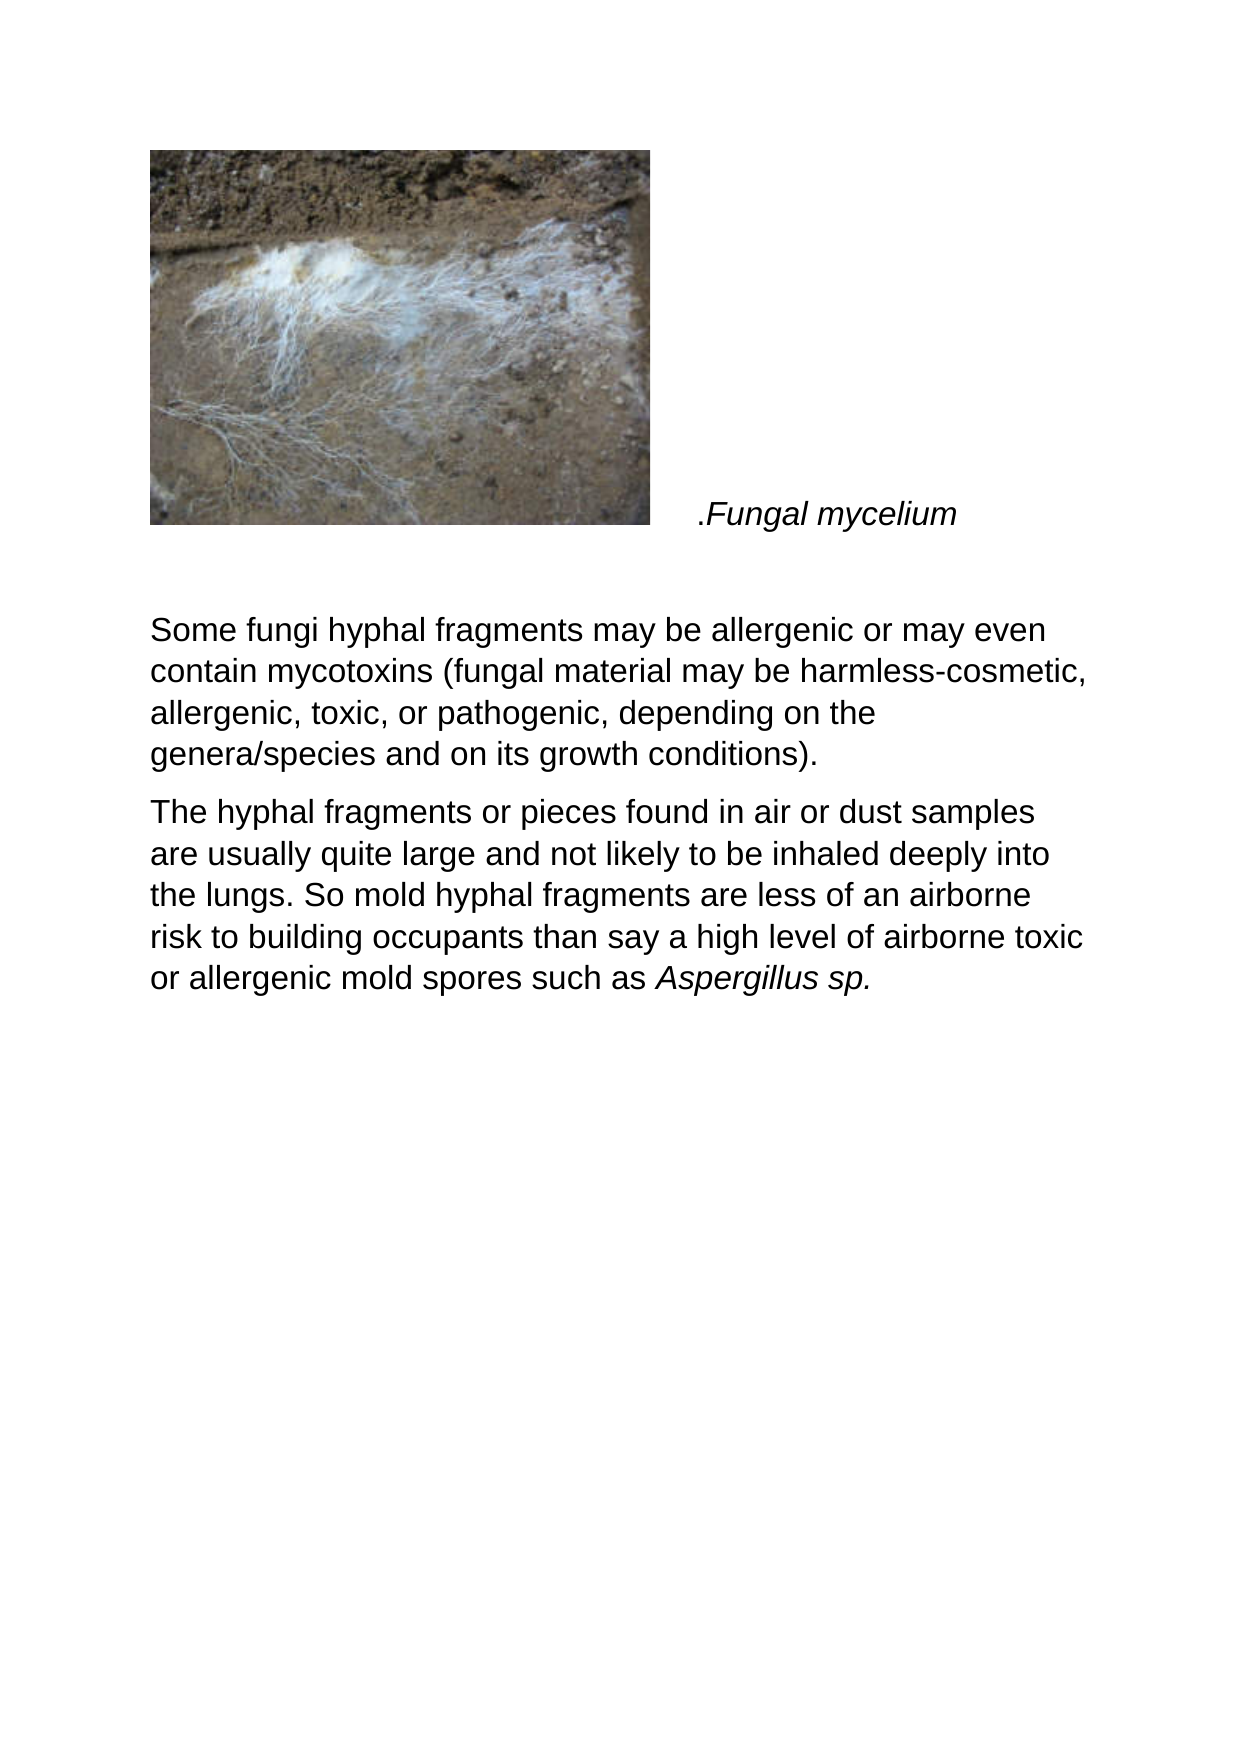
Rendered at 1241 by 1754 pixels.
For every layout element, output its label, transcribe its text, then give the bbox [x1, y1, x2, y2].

picture [150, 150, 650, 525]
text The hyphal fragments or pieces found in air or dust samples are usually quite large and not likely to be inhaled deeply into the lungs. So mold hyphal fragments are less of an airborne risk to building occupants than say a high level of airborne toxic or allergenic mold spores such as Aspergillus sp. [150, 792, 1090, 997]
text Some fungi hyphal fragments may be allergenic or may even contain mycotoxins (fungal material may be harmless-cosmetic, allergenic, toxic, or pathogenic, depending on the genera/species and on its growth conditions). [150, 610, 1090, 773]
